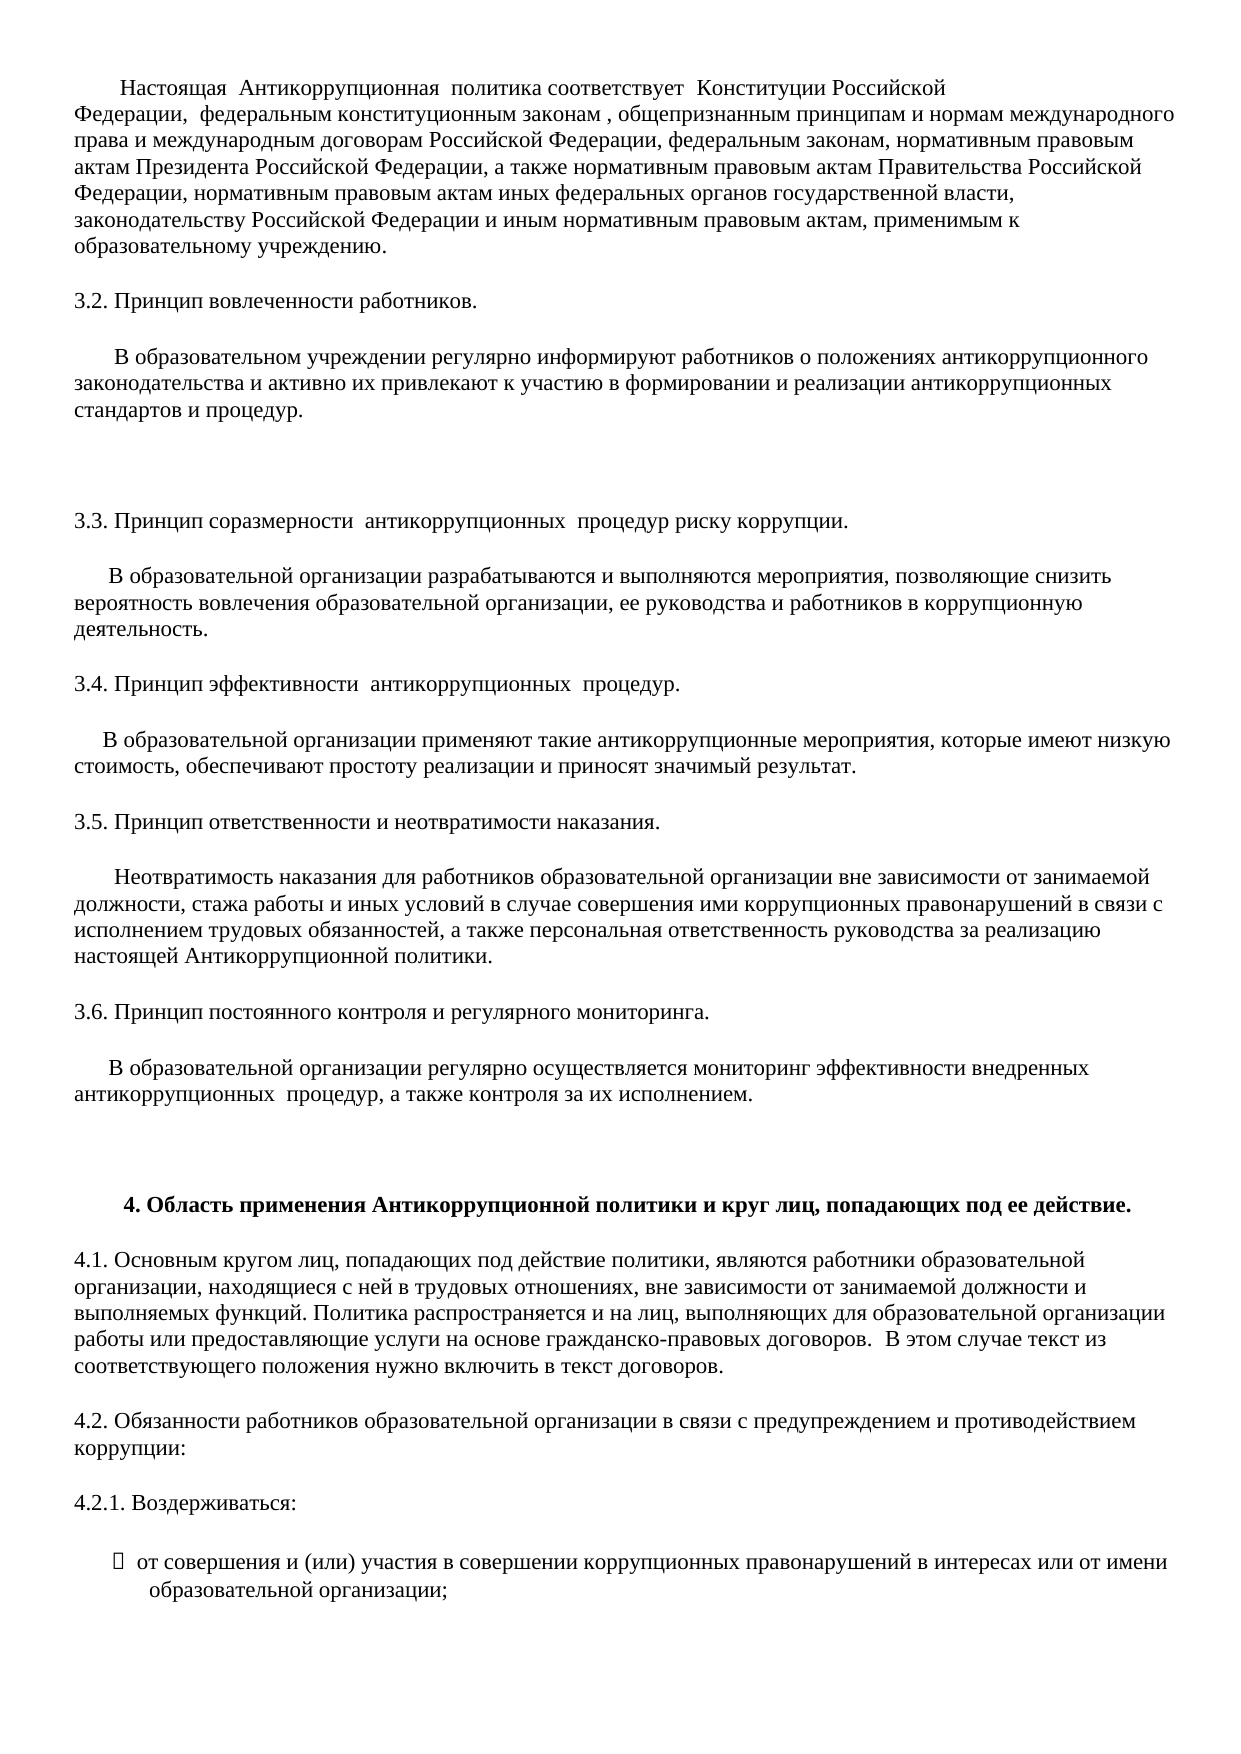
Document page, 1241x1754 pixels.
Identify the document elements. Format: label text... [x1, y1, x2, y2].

text 4. Область применения Антикоррупционной политики и круг лиц, попадающих под ее действие. [74, 1191, 1181, 1217]
text Неотвратимость наказания для работников образовательной организации вне зависимости от занимаемой должности, стажа работы и иных условий в случае совершения ими коррупционных правонарушений в связи с исполнением трудовых обязанностей, а также персональная ответственность руководства за реализацию настоящей Антикоррупционной политики. [74, 863, 1181, 969]
text  от совершения и (или) участия в совершении коррупционных правонарушений в интересах или от имени образовательной организации; [111, 1545, 1181, 1602]
text 4.2.1. Воздерживаться: [74, 1489, 1181, 1516]
text 3.5. Принцип ответственности и неотвратимости наказания. [74, 808, 1181, 834]
text 3.2. Принцип вовлеченности работников. [74, 287, 1181, 314]
text В образовательной организации разрабатываются и выполняются мероприятия, позволяющие снизить вероятность вовлечения образовательной организации, ее руководства и работников в коррупционную деятельность. [74, 562, 1181, 641]
text 4.2. Обязанности работников образовательной организации в связи с предупреждением и противодействием коррупции: [74, 1407, 1181, 1460]
text 4.1. Основным кругом лиц, попадающих под действие политики, являются работники образовательной организации, находящиеся с ней в трудовых отношениях, вне зависимости от занимаемой должности и выполняемых функций. Политика распространяется и на лиц, выполняющих для образовательной организации работы или предоставляющие услуги на основе гражданско-правовых договоров. В этом случае текст из соответствующего положения нужно включить в текст договоров. [74, 1246, 1181, 1378]
text Настоящая Антикоррупционная политика соответствует Конституции Российской Федерации, федеральным конституционным законам , общепризнанным принципам и нормам международного права и международным договорам Российской Федерации, федеральным законам, нормативным правовым актам Президента Российской Федерации, а также нормативным правовым актам Правительства Российской Федерации, нормативным правовым актам иных федеральных органов государственной власти, законодательству Российской Федерации и иным нормативным правовым актам, применимым к образовательному учреждению. [74, 74, 1181, 258]
text 3.3. Принцип соразмерности антикоррупционных процедур риску коррупции. [74, 507, 1181, 533]
text В образовательном учреждении регулярно информируют работников о положениях антикоррупционного законодательства и активно их привлекают к участию в формировании и реализации антикоррупционных стандартов и процедур. [74, 343, 1181, 422]
text В образовательной организации применяют такие антикоррупционные мероприятия, которые имеют низкую стоимость, обеспечивают простоту реализации и приносят значимый результат. [74, 726, 1181, 779]
text В образовательной организации регулярно осуществляется мониторинг эффективности внедренных антикоррупционных процедур, а также контроля за их исполнением. [74, 1053, 1181, 1106]
text 3.4. Принцип эффективности антикоррупционных процедур. [74, 671, 1181, 697]
text 3.6. Принцип постоянного контроля и регулярного мониторинга. [74, 998, 1181, 1024]
